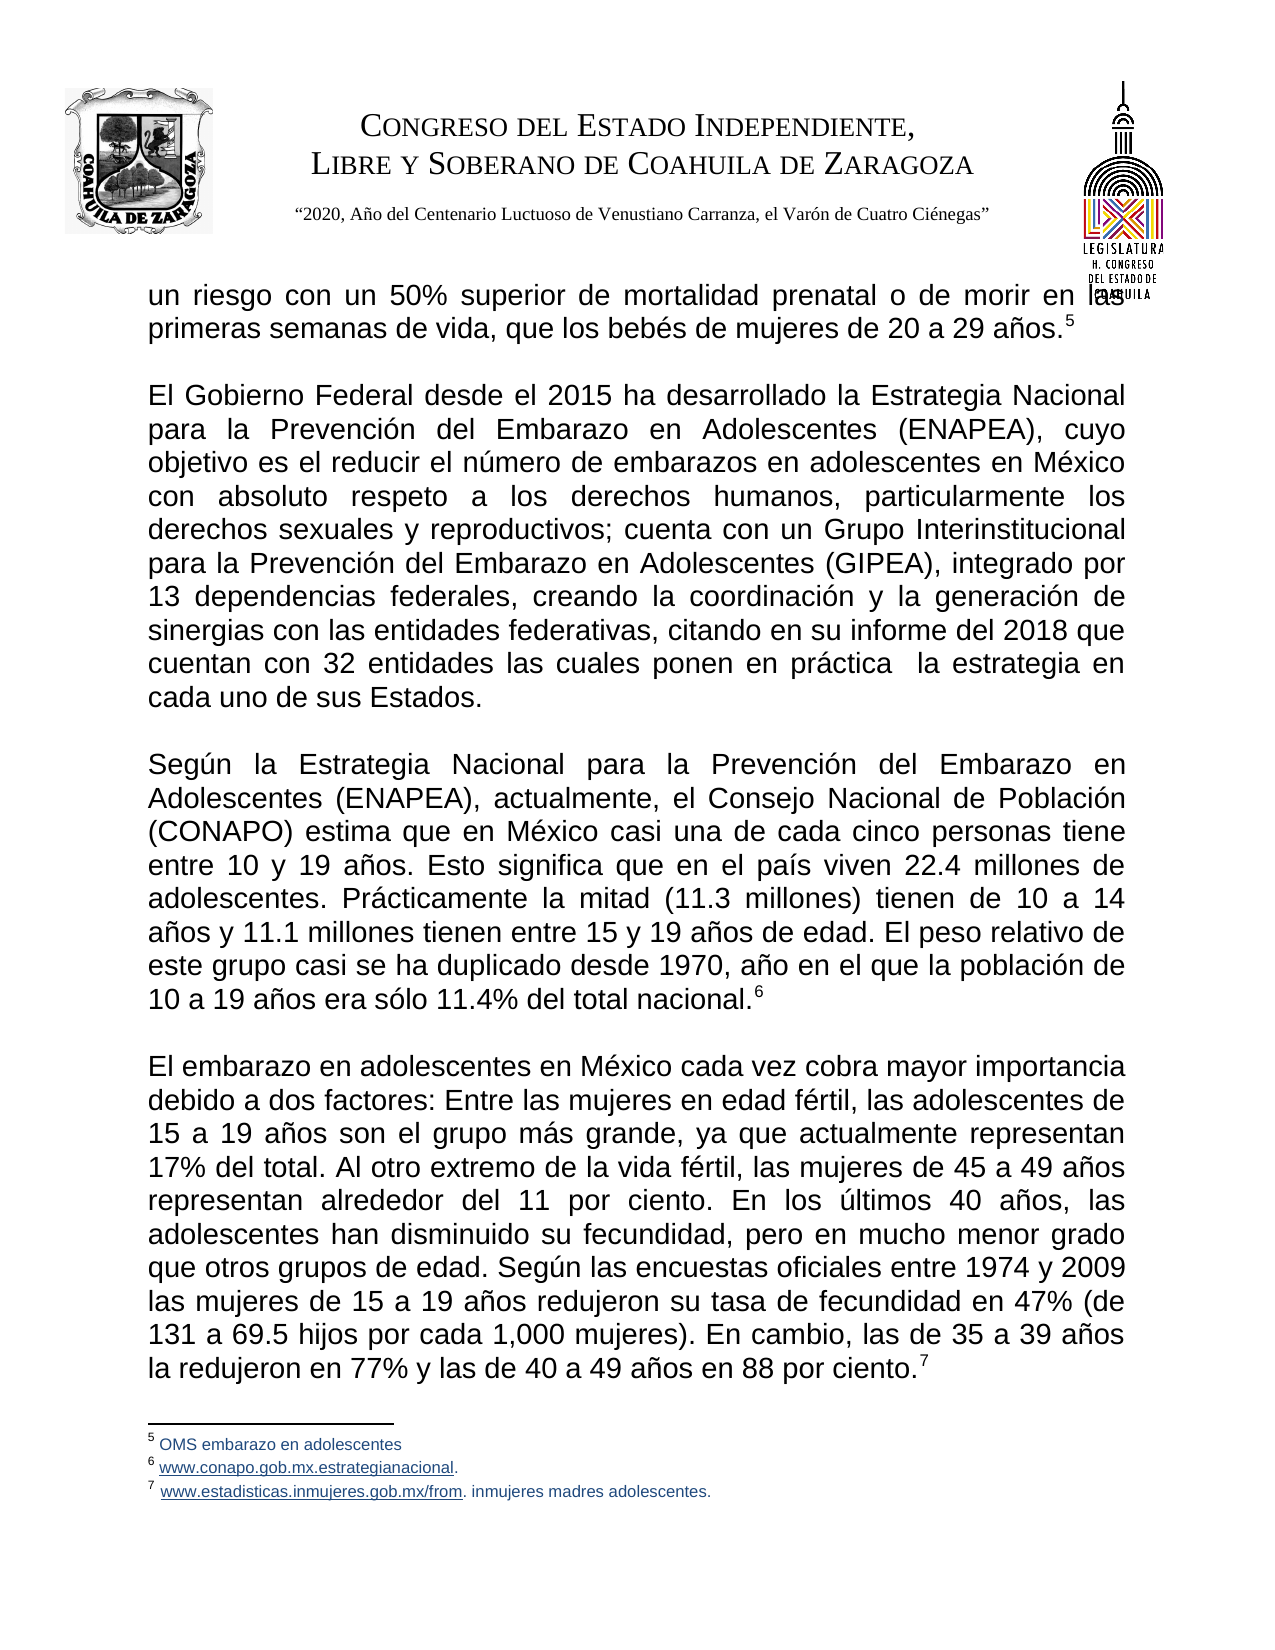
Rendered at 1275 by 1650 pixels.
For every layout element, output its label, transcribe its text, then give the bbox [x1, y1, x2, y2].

picture [1083, 81, 1164, 299]
text El embarazo en adolescentes en México cada vez cobra mayor importancia debido a dos factores: Entre las mujeres en edad fértil, las adolescentes de 15 a 19 años son el grupo más grande, ya que actualmente representan 17% del total. Al otro extremo de la vida fértil, las mujeres de 45 a 49 años representan alrededor del 11 por ciento. En los últimos 40 años, las adolescentes han disminuido su fecundidad, pero en mucho menor grado que otros grupos de edad. Según las encuestas oficiales entre 1974 y 2009 las mujeres de 15 a 19 años redujeron su tasa de fecundidad en 47% (de 131 a 69.5 hijos por cada 1,000 mujeres). En cambio, las de 35 a 39 años la redujeron en 77% y las de 40 a 49 años en 88 por ciento. [148, 1049, 1127, 1384]
picture [64, 88, 213, 234]
text Según la Estrategia Nacional para la Prevención del Embarazo en Adolescentes (ENAPEA), actualmente, el Consejo Nacional de Población (CONAPO) estima que en México casi una de cada cinco personas tiene entre 10 y 19 años. Esto significa que en el país viven 22.4 millones de adolescentes. Prácticamente la mitad (11.3 millones) tienen de 10 a 14 años y 11.1 millones tienen entre 15 y 19 años de edad. El peso relativo de este grupo casi se ha duplicado desde 1970, año en el que la población de 10 a 19 años era sólo 11.4% del total nacional. [148, 747, 1127, 1015]
text El Gobierno Federal desde el 2015 ha desarrollado la Estrategia Nacional para la Prevención del Embarazo en Adolescentes (ENAPEA), cuyo objetivo es el reducir el número de embarazos en adolescentes en México con absoluto respeto a los derechos humanos, particularmente los derechos sexuales y reproductivos; cuenta con un Grupo Interinstitucional para la Prevención del Embarazo en Adolescentes (GIPEA), integrado por 13 dependencias federales, creando la coordinación y la generación de sinergias con las entidades federativas, citando en su informe del 2018 que cuentan con 32 entidades las cuales ponen en práctica la estrategia en cada uno de sus Estados. [148, 378, 1127, 713]
